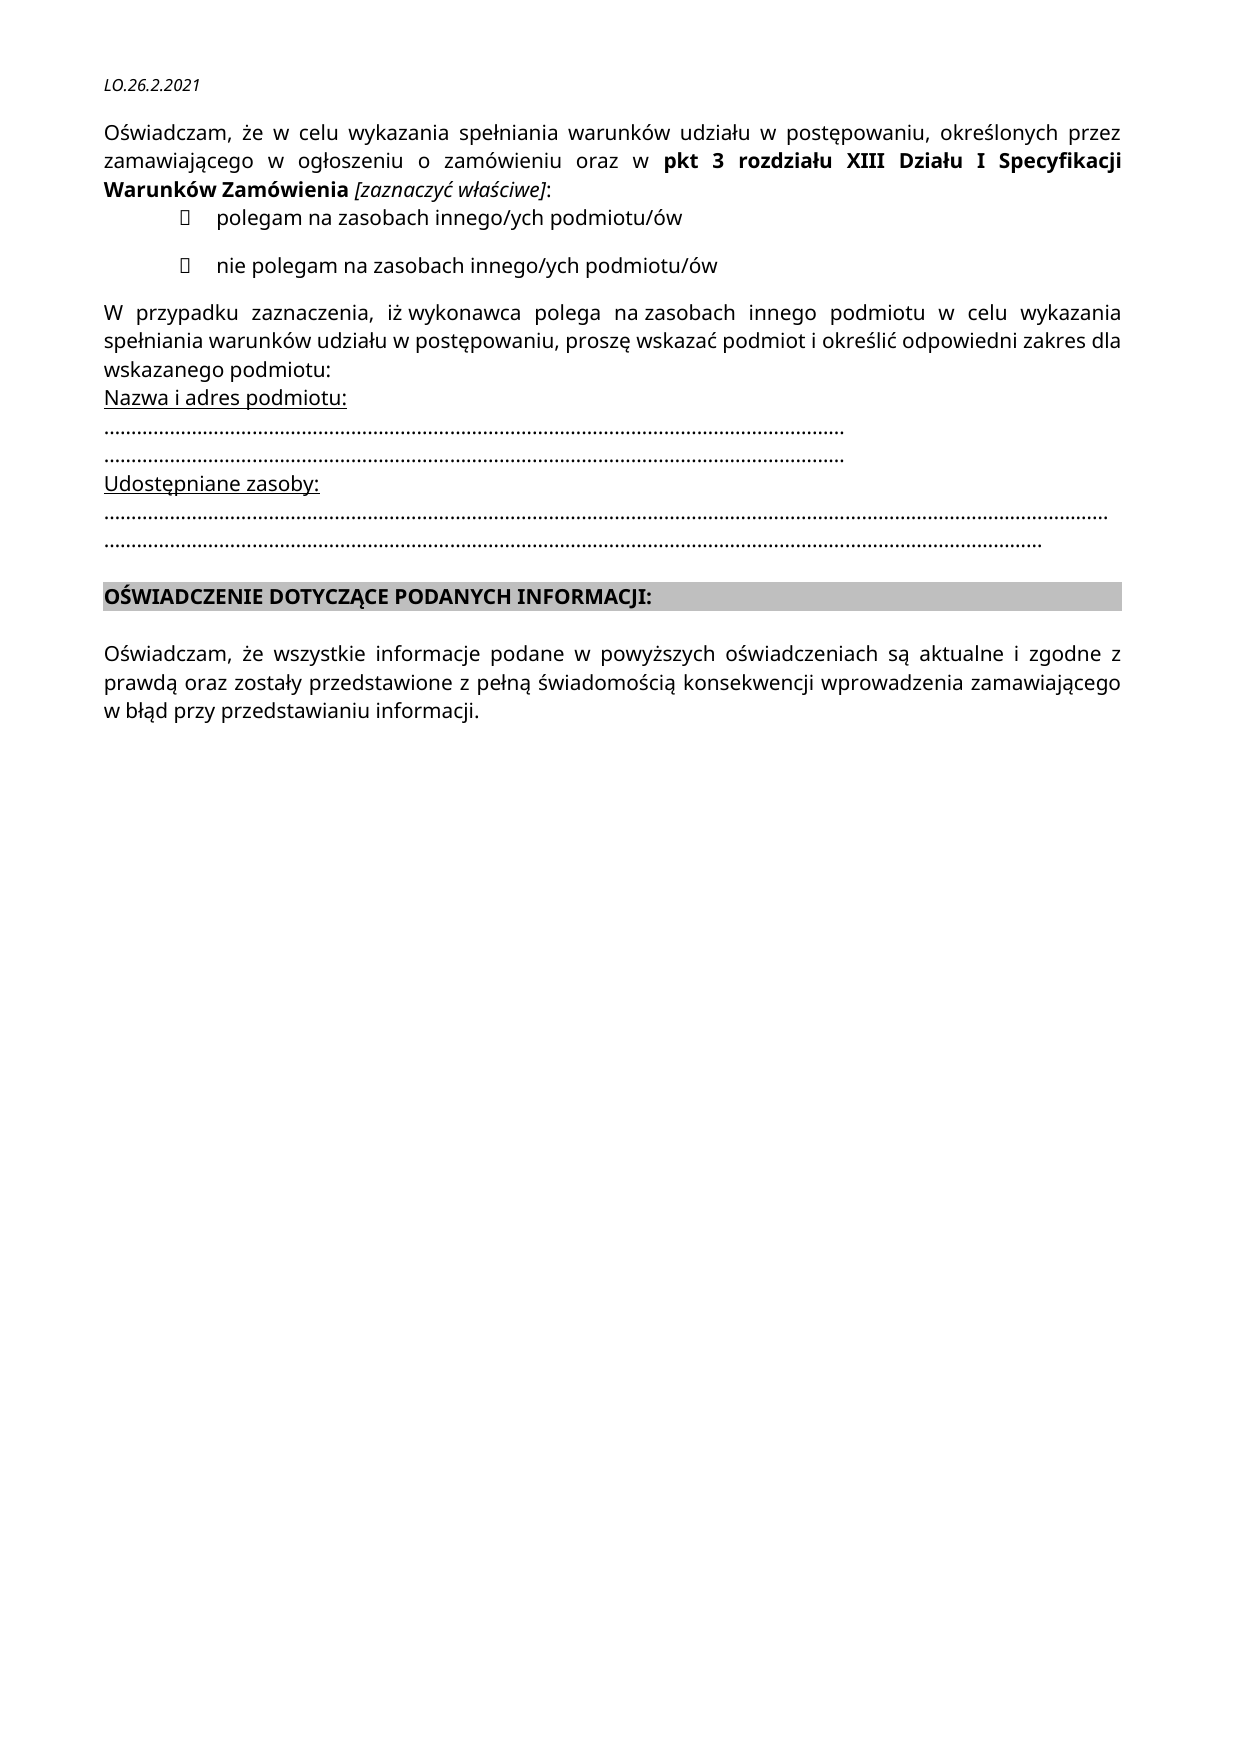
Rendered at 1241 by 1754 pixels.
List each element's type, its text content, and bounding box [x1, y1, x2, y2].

text ……………………………………………………………………………………………………………………… [103, 440, 1119, 469]
list polegam na zasobach innego/ych podmiotu/ów [178, 203, 1122, 232]
text Udostępniane zasoby: [103, 469, 1119, 497]
text Nazwa i adres podmiotu: [103, 383, 1119, 412]
text Oświadczam, że wszystkie informacje podane w powyższych oświadczeniach są aktualne i zgodne z prawdą oraz zostały przedstawione z pełną świadomością konsekwencji wprowadzenia zamawiającego w błąd przy przedstawianiu informacji. [103, 639, 1122, 725]
text W przypadku zaznaczenia, iż wykonawca polega na zasobach innego podmiotu w celu wykazania spełniania warunków udziału w postępowaniu, proszę wskazać podmiot i określić odpowiedni zakres dla wskazanego podmiotu: [103, 298, 1122, 383]
list nie polegam na zasobach innego/ych podmiotu/ów [178, 251, 1122, 279]
text ………………………………………………………………………………………………………………………………………………………………………………………………………………………………………………………………………………………………………………………… [103, 497, 1119, 554]
text ……………………………………………………………………………………………………………………… [103, 412, 1119, 440]
text Oświadczam, że w celu wykazania spełniania warunków udziału w postępowaniu, określonych przez zamawiającego w ogłoszeniu o zamówieniu oraz w pkt 3 rozdziału XIII Działu I Specyfikacji Warunków Zamówienia [zaznaczyć właściwe]: [103, 118, 1122, 203]
text OŚWIADCZENIE DOTYCZĄCE PODANYCH INFORMACJI: [103, 582, 1122, 611]
